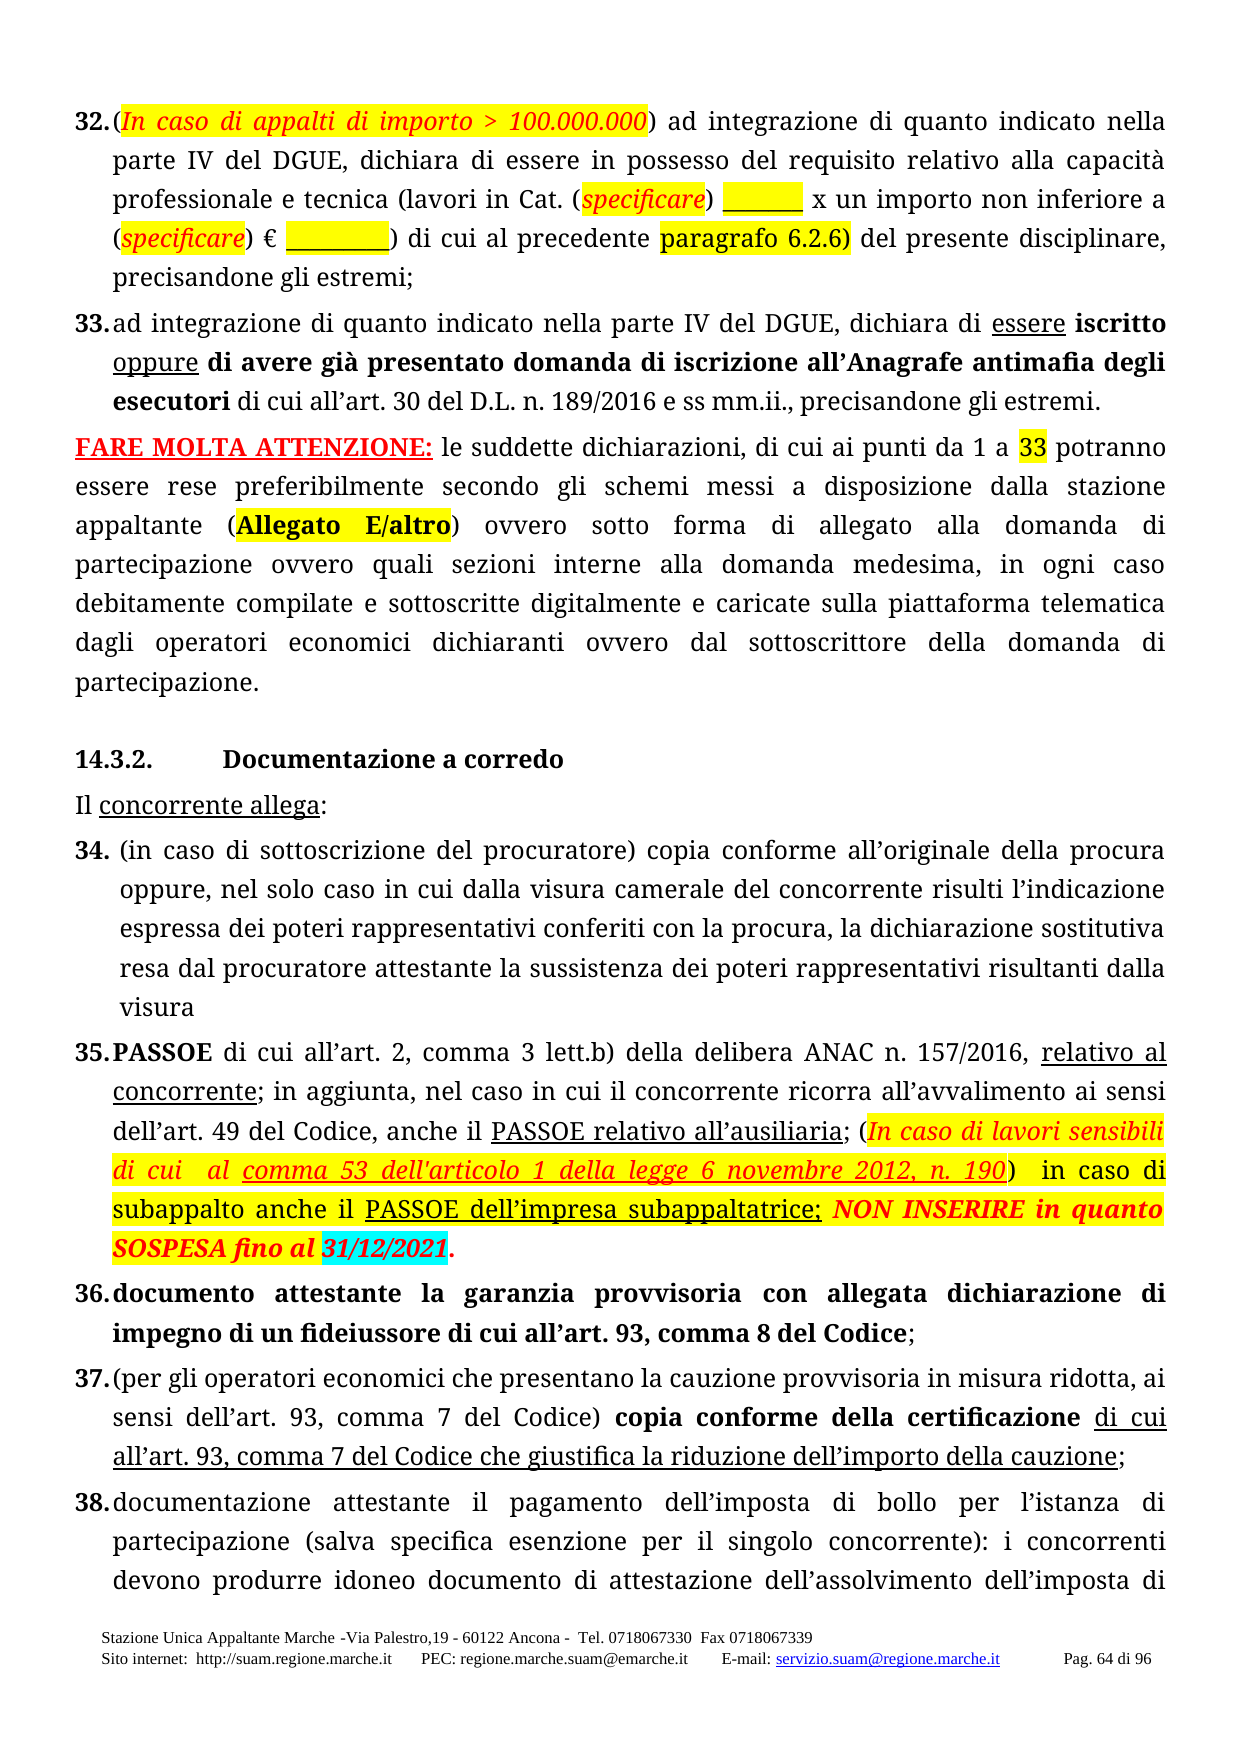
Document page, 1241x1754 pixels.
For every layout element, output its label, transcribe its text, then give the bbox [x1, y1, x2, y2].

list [75, 1484, 1167, 1597]
list documento attestante la garanzia provvisoria con allegata dichiarazione di impegno di un fideiussore di cui all’art. 93, comma 8 del Codice; [75, 1276, 1167, 1349]
list PASSOE di cui all’art. 2, comma 3 lett.b) della delibera ANAC n. 157/2016, relativo al concorrente; in aggiunta, nel caso in cui il concorrente ricorra all’avvalimento ai sensi dell’art. 49 del Codice, anche il PASSOE relativo all’ausiliaria; (In caso di lavori sensibili di cui al comma 53 dell'articolo 1 della legge 6 novembre 2012, n. 190) in caso di subappalto anche il PASSOE dell’impresa subappaltatrice; NON INSERIRE in quanto SOSPESA fino al 31/12/2021. [75, 1035, 1167, 1265]
list (In caso di appalti di importo > 100.000.000) ad integrazione di quanto indicato nella parte IV del DGUE, dichiara di essere in possesso del requisito relativo alla capacità professionale e tecnica (lavori in Cat. (specificare) _______ x un importo non inferiore a (specificare) € _________) di cui al precedente paragrafo 6.2.6) del presente disciplinare, precisandone gli estremi; [75, 103, 1167, 294]
list Documentazione a corredo [75, 742, 1167, 776]
list ad integrazione di quanto indicato nella parte IV del DGUE, dichiara di essere iscritto oppure di avere già presentato domanda di iscrizione all’Anagrafe antimafia degli esecutori di cui all’art. 30 del D.L. n. 189/2016 e ss mm.ii., precisandone gli estremi. [75, 306, 1167, 418]
list (per gli operatori economici che presentano la cauzione provvisoria in misura ridotta, ai sensi dell’art. 93, comma 7 del Codice) copia conforme della certificazione di cui all’art. 93, comma 7 del Codice che giustifica la riduzione dell’importo della cauzione; [75, 1361, 1167, 1473]
list (in caso di sottoscrizione del procuratore) copia conforme all’originale della procura oppure, nel solo caso in cui dalla visura camerale del concorrente risulti l’indicazione espressa dei poteri rappresentativi conferiti con la procura, la dichiarazione sostitutiva resa dal procuratore attestante la sussistenza dei poteri rappresentativi risultanti dalla visura [75, 833, 1167, 1023]
text FARE MOLTA ATTENZIONE: le suddette dichiarazioni, di cui ai punti da 1 a 33 potranno essere rese preferibilmente secondo gli schemi messi a disposizione dalla stazione appaltante (Allegato E/altro) ovvero sotto forma di allegato alla domanda di partecipazione ovvero quali sezioni interne alla domanda medesima, in ogni caso debitamente compilate e sottoscritte digitalmente e caricate sulla piattaforma telematica dagli operatori economici dichiaranti ovvero dal sottoscrittore della domanda di partecipazione. [75, 429, 1167, 698]
text Il concorrente allega: [75, 787, 1167, 821]
